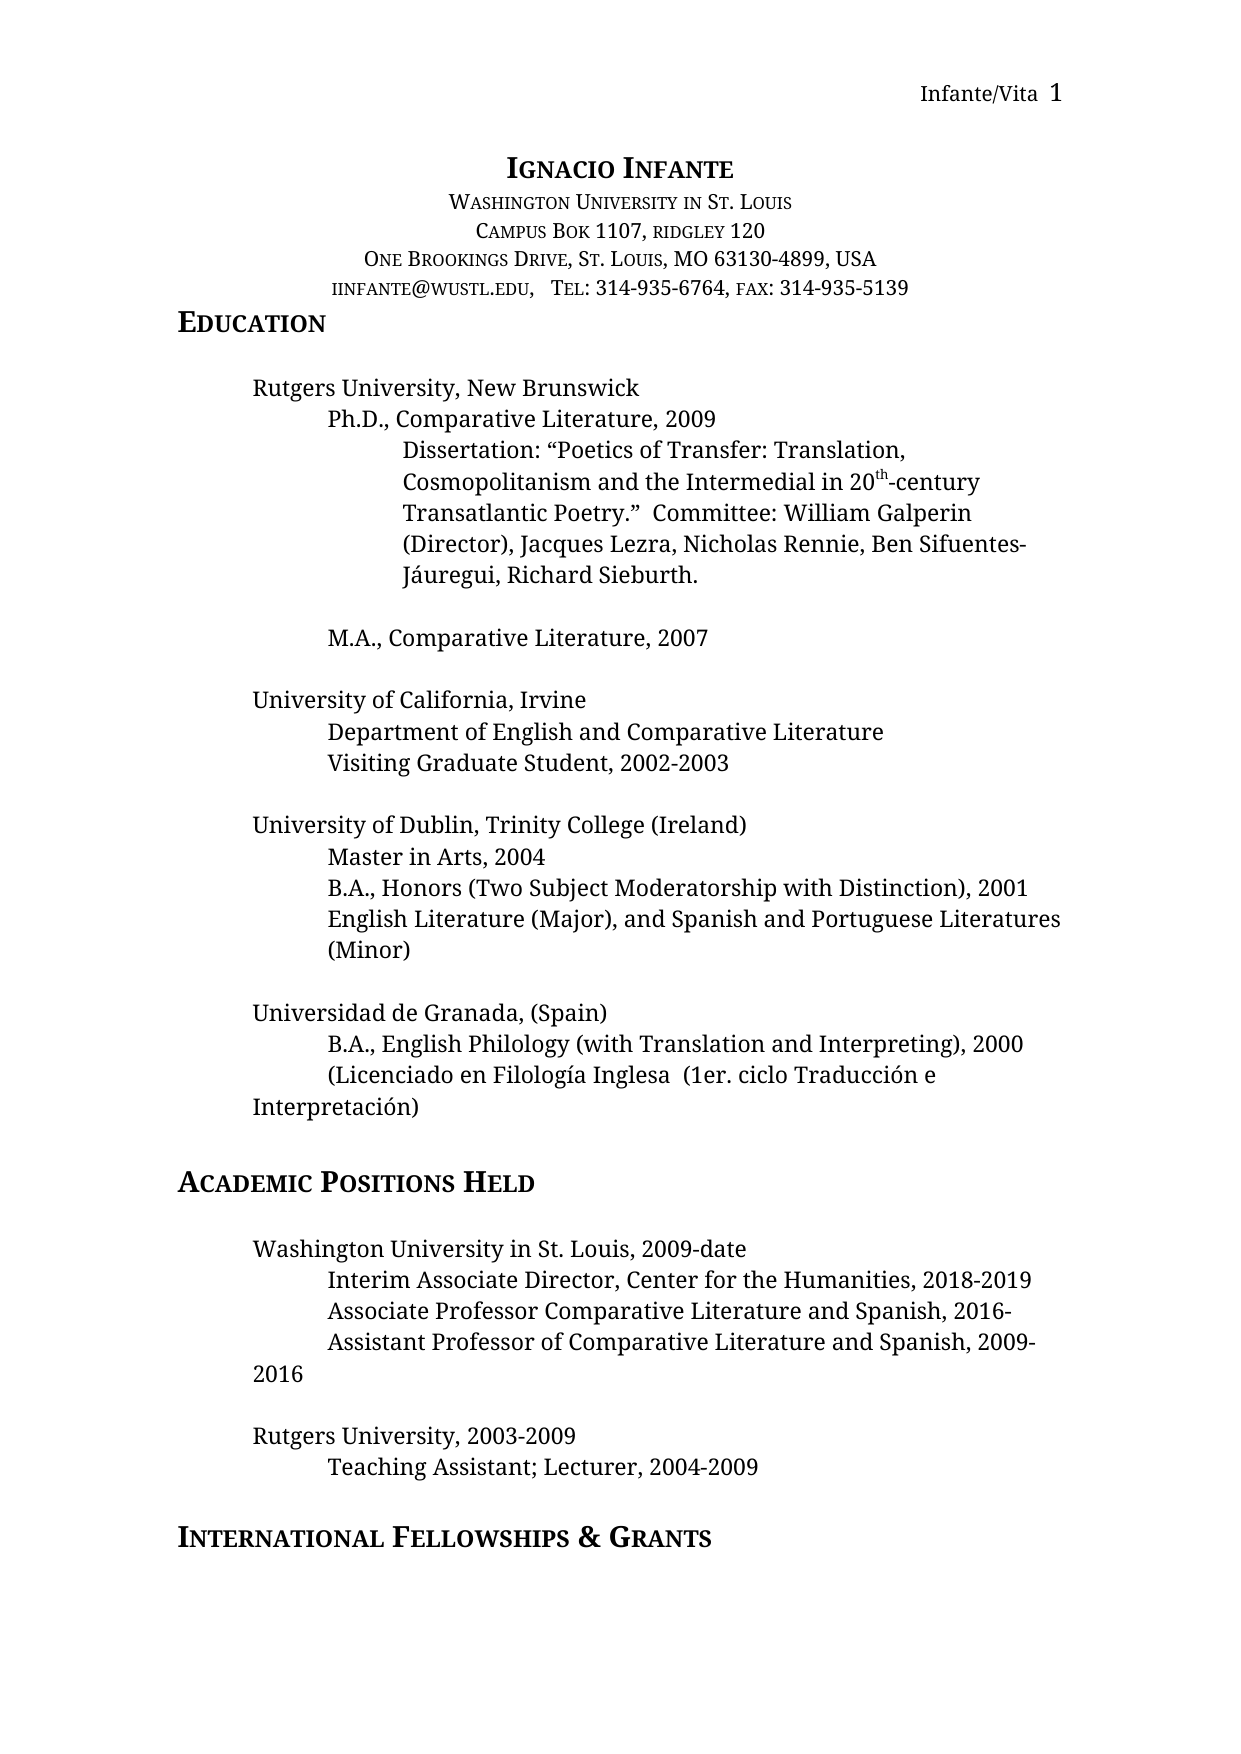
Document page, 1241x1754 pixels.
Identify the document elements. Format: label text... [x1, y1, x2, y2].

text Ph.D., Comparative Literature, 2009 [252, 403, 1063, 434]
text Dissertation: “Poetics of Transfer: Translation, Cosmopolitanism and the Intermedial in 20th-century Transatlantic Poetry.” Committee: William Galperin (Director), Jacques Lezra, Nicholas Rennie, Ben Sifuentes-Jáuregui, Richard Sieburth. [402, 434, 1063, 591]
text Interim Associate Director, Center for the Humanities, 2018-2019 [252, 1264, 1063, 1295]
subtitle One Brookings Drive, St. Louis, MO 63130-4899, USA [177, 244, 1063, 273]
text M.A., Comparative Literature, 2007 [252, 622, 1063, 653]
text B.A., Honors (Two Subject Moderatorship with Distinction), 2001 [177, 872, 1063, 903]
text Rutgers University, New Brunswick [177, 372, 1063, 403]
text Assistant Professor of Comparative Literature and Spanish, 2009-2016 [252, 1326, 1063, 1389]
text Visiting Graduate Student, 2002-2003 [252, 747, 1063, 778]
text Department of English and Comparative Literature [177, 716, 1063, 747]
text Rutgers University, 2003-2009 [252, 1420, 1063, 1451]
subtitle Campus Bok 1107, ridgley 120 [177, 216, 1063, 244]
subtitle iinfante@wustl.edu, Tel: 314-935-6764, fax: 314-935-5139 [177, 273, 1063, 301]
text Associate Professor Comparative Literature and Spanish, 2016- [252, 1295, 1063, 1326]
text B.A., English Philology (with Translation and Interpreting), 2000 [177, 1028, 1063, 1059]
text Washington University in St. Louis, 2009-date [252, 1233, 1063, 1264]
text English Literature (Major), and Spanish and Portuguese Literatures (Minor) [327, 903, 1063, 966]
text Academic Positions Held [177, 1162, 1063, 1201]
text International Fellowships & Grants [177, 1517, 1063, 1556]
subtitle Washington University in St. Louis [177, 187, 1063, 216]
text Master in Arts, 2004 [327, 841, 1063, 872]
text University of California, Irvine [177, 684, 1063, 716]
subtitle Education [177, 301, 1063, 341]
text Teaching Assistant; Lecturer, 2004-2009 [252, 1451, 1063, 1483]
title Ignacio Infante [177, 148, 1063, 187]
text (Licenciado en Filología Inglesa (1er. ciclo Traducción e Interpretación) [252, 1059, 1063, 1122]
text University of Dublin, Trinity College (Ireland) [177, 809, 1063, 841]
text Universidad de Granada, (Spain) [177, 997, 1063, 1028]
